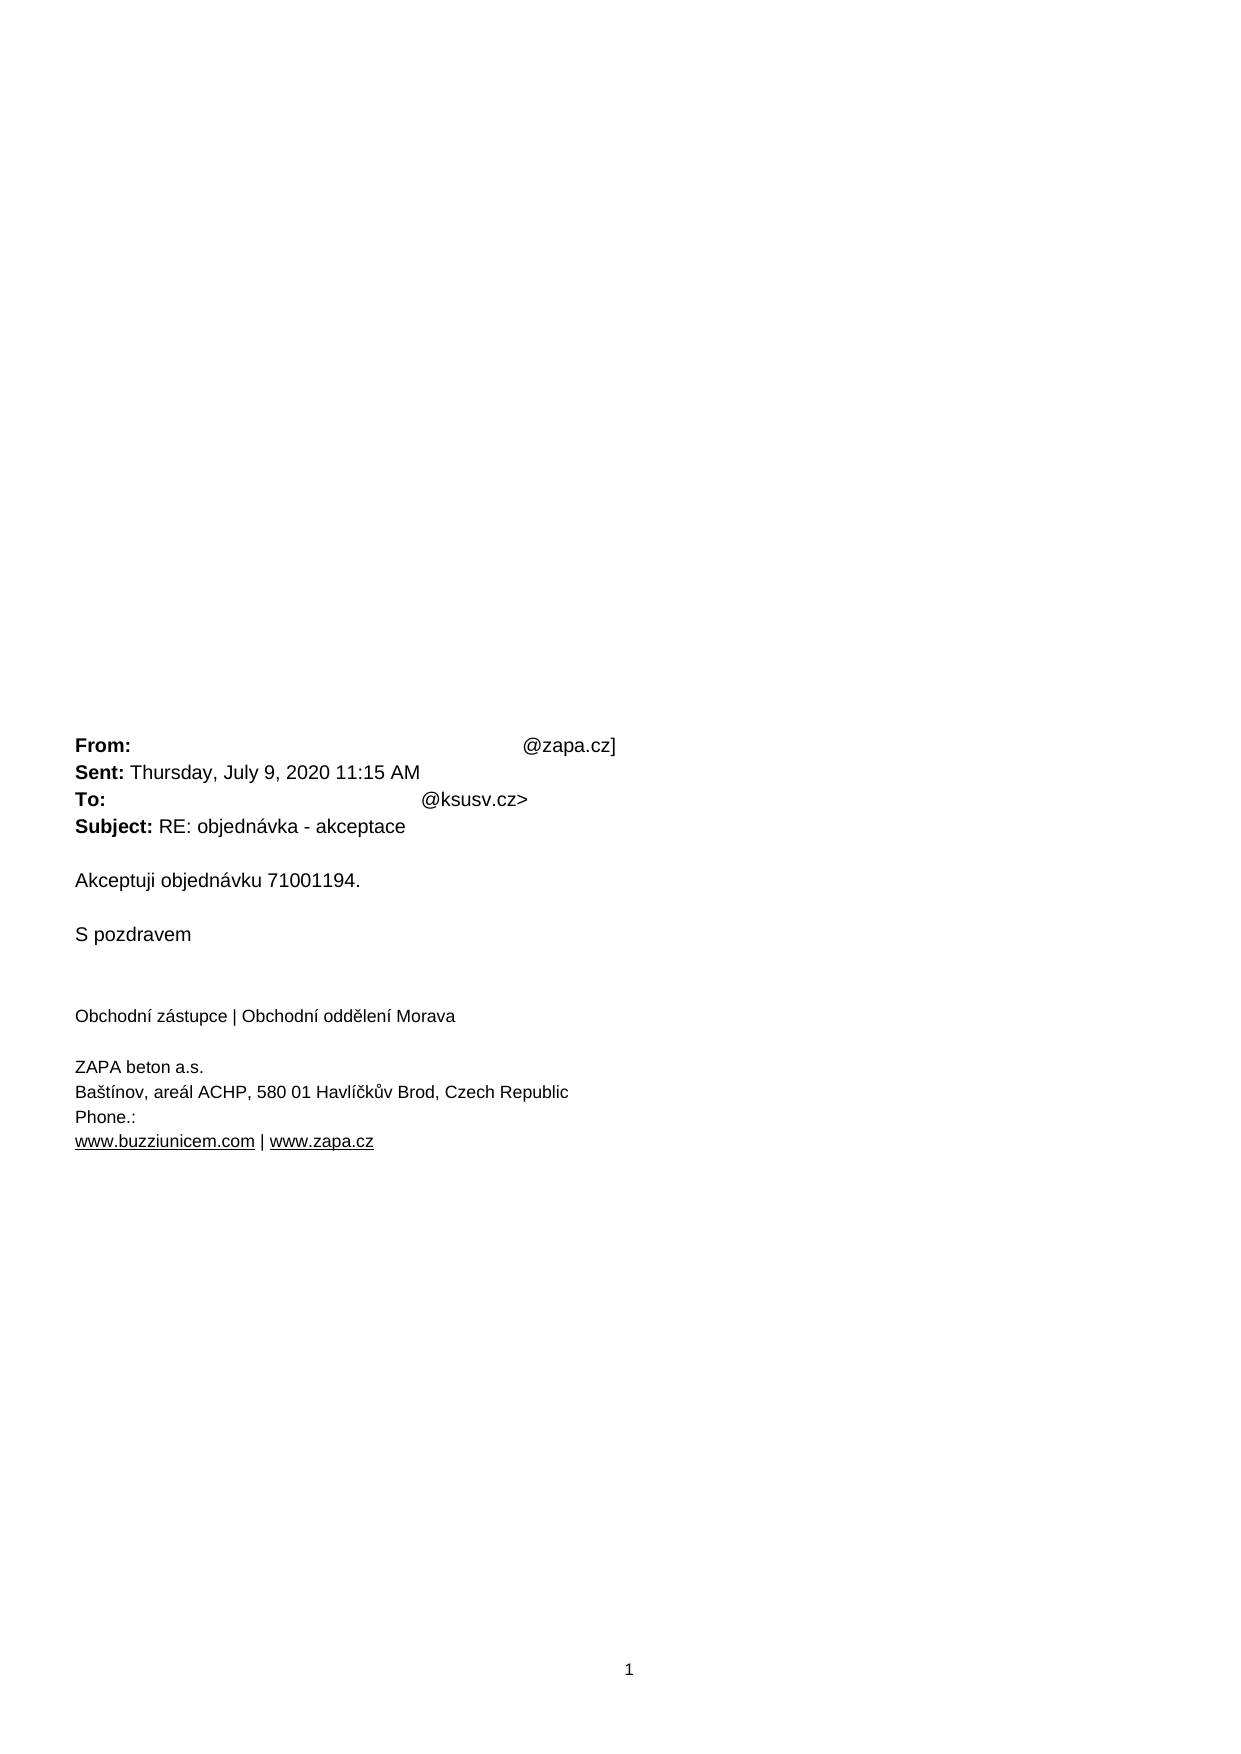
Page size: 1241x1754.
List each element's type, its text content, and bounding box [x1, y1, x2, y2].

text From: @zapa.cz] [58, 734, 1122, 757]
text To: @ksusv.cz> [58, 788, 1122, 810]
text ZAPA beton a.s. [58, 1057, 1122, 1078]
text www.buzziunicem.com | www.zapa.cz [58, 1131, 1122, 1151]
text Phone.: [58, 1106, 1122, 1127]
text S pozdravem [58, 922, 1122, 945]
text Subject: RE: objednávka - akceptace [58, 814, 1122, 837]
text Sent: Thursday, July 9, 2020 11:15 AM [58, 761, 1122, 783]
text Obchodní zástupce | Obchodní oddělení Morava [58, 1006, 1122, 1026]
text Baštínov, areál ACHP, 580 01 Havlíčkův Brod, Czech Republic [58, 1082, 1122, 1102]
text Akceptuji objednávku 71001194. [58, 868, 1122, 891]
